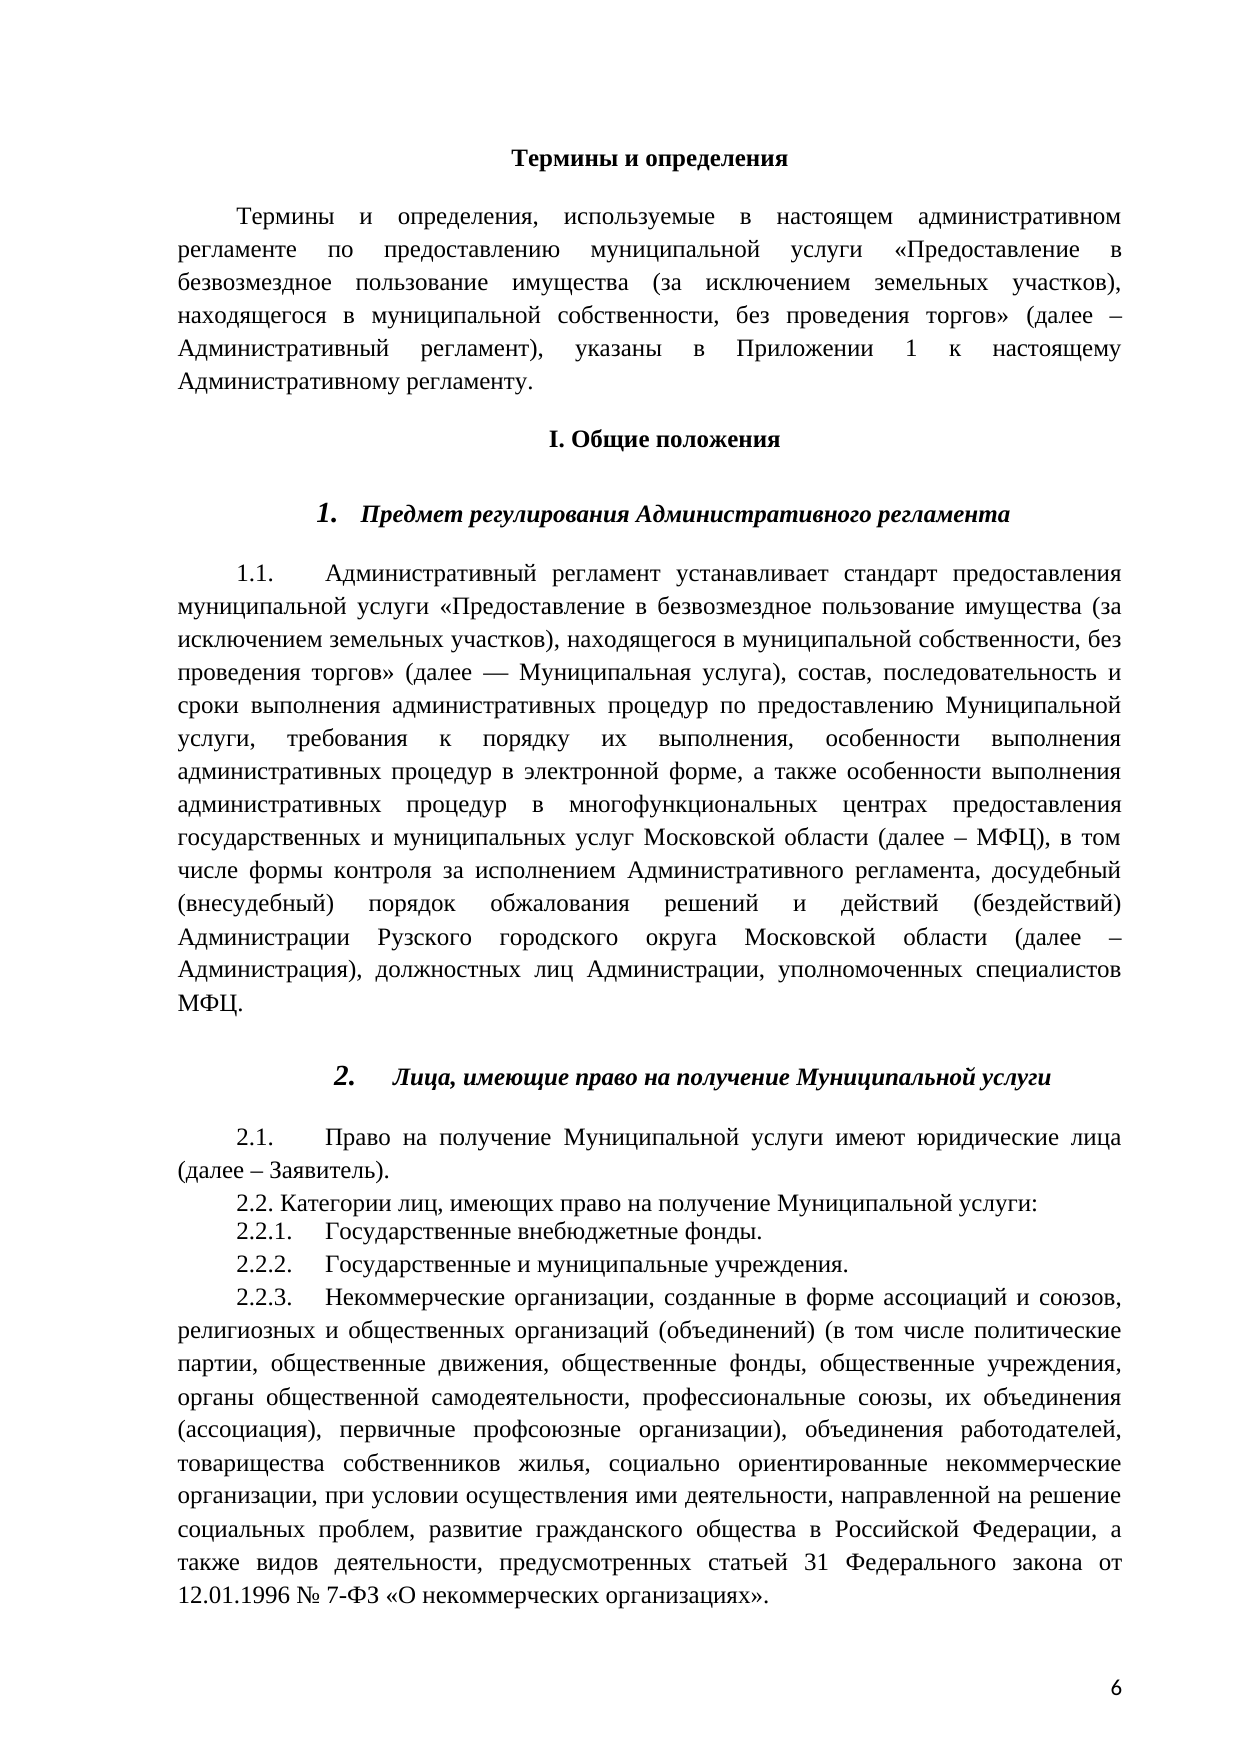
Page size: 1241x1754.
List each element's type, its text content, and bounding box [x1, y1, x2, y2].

list 2.2.1. Государственные внебюджетные фонды. [177, 1216, 1122, 1245]
text Право на получение Муниципальной услуги имеют юридические лица (далее – Заявитель). [177, 1122, 1122, 1183]
text 2.2.2. Государственные и муниципальные учреждения. [177, 1249, 1122, 1278]
text 2.2. Категории лиц, имеющих право на получение Муниципальной услуги: [177, 1188, 1122, 1216]
text Предмет регулирования Административного регламента [118, 495, 1122, 528]
text I. Общие положения [118, 424, 1122, 453]
text Термины и определения [177, 143, 1122, 172]
text Лица, имеющие право на получение Муниципальной услуги [177, 1058, 1122, 1092]
text Административный регламент устанавливает стандарт предоставления муниципальной услуги «Предоставление в безвозмездное пользование имущества (за исключением земельных участков), находящегося в муниципальной собственности, без проведения торгов» (далее — Муниципальная услуга), состав, последовательность и сроки выполнения административных процедур по предоставлению Муниципальной услуги, требования к порядку их выполнения, особенности выполнения административных процедур в электронной форме, а также особенности выполнения административных процедур в многофункциональных центрах предоставления государственных и муниципальных услуг Московской области (далее – МФЦ), в том числе формы контроля за исполнением Административного регламента, досудебный (внесудебный) порядок обжалования решений и действий (бездействий) Администрации Рузского городского округа Московской области (далее – Администрация), должностных лиц Администрации, уполномоченных специалистов МФЦ. [177, 558, 1122, 1016]
text Термины и определения, используемые в настоящем административном регламенте по предоставлению муниципальной услуги «Предоставление в безвозмездное пользование имущества (за исключением земельных участков), находящегося в муниципальной собственности, без проведения торгов» (далее – Административный регламент), указаны в Приложении 1 к настоящему Административному регламенту. [177, 201, 1122, 395]
text 2.2.3. Некоммерческие организации, созданные в форме ассоциаций и союзов, религиозных и общественных организаций (объединений) (в том числе политические партии, общественные движения, общественные фонды, общественные учреждения, органы общественной самодеятельности, профессиональные союзы, их объединения (ассоциация), первичные профсоюзные организации), объединения работодателей, товарищества собственников жилья, социально ориентированные некоммерческие организации, при условии осуществления ими деятельности, направленной на решение социальных проблем, развитие гражданского общества в Российской Федерации, а также видов деятельности, предусмотренных статьей 31 Федерального закона от 12.01.1996 № 7-ФЗ «О некоммерческих организациях». [177, 1282, 1122, 1608]
